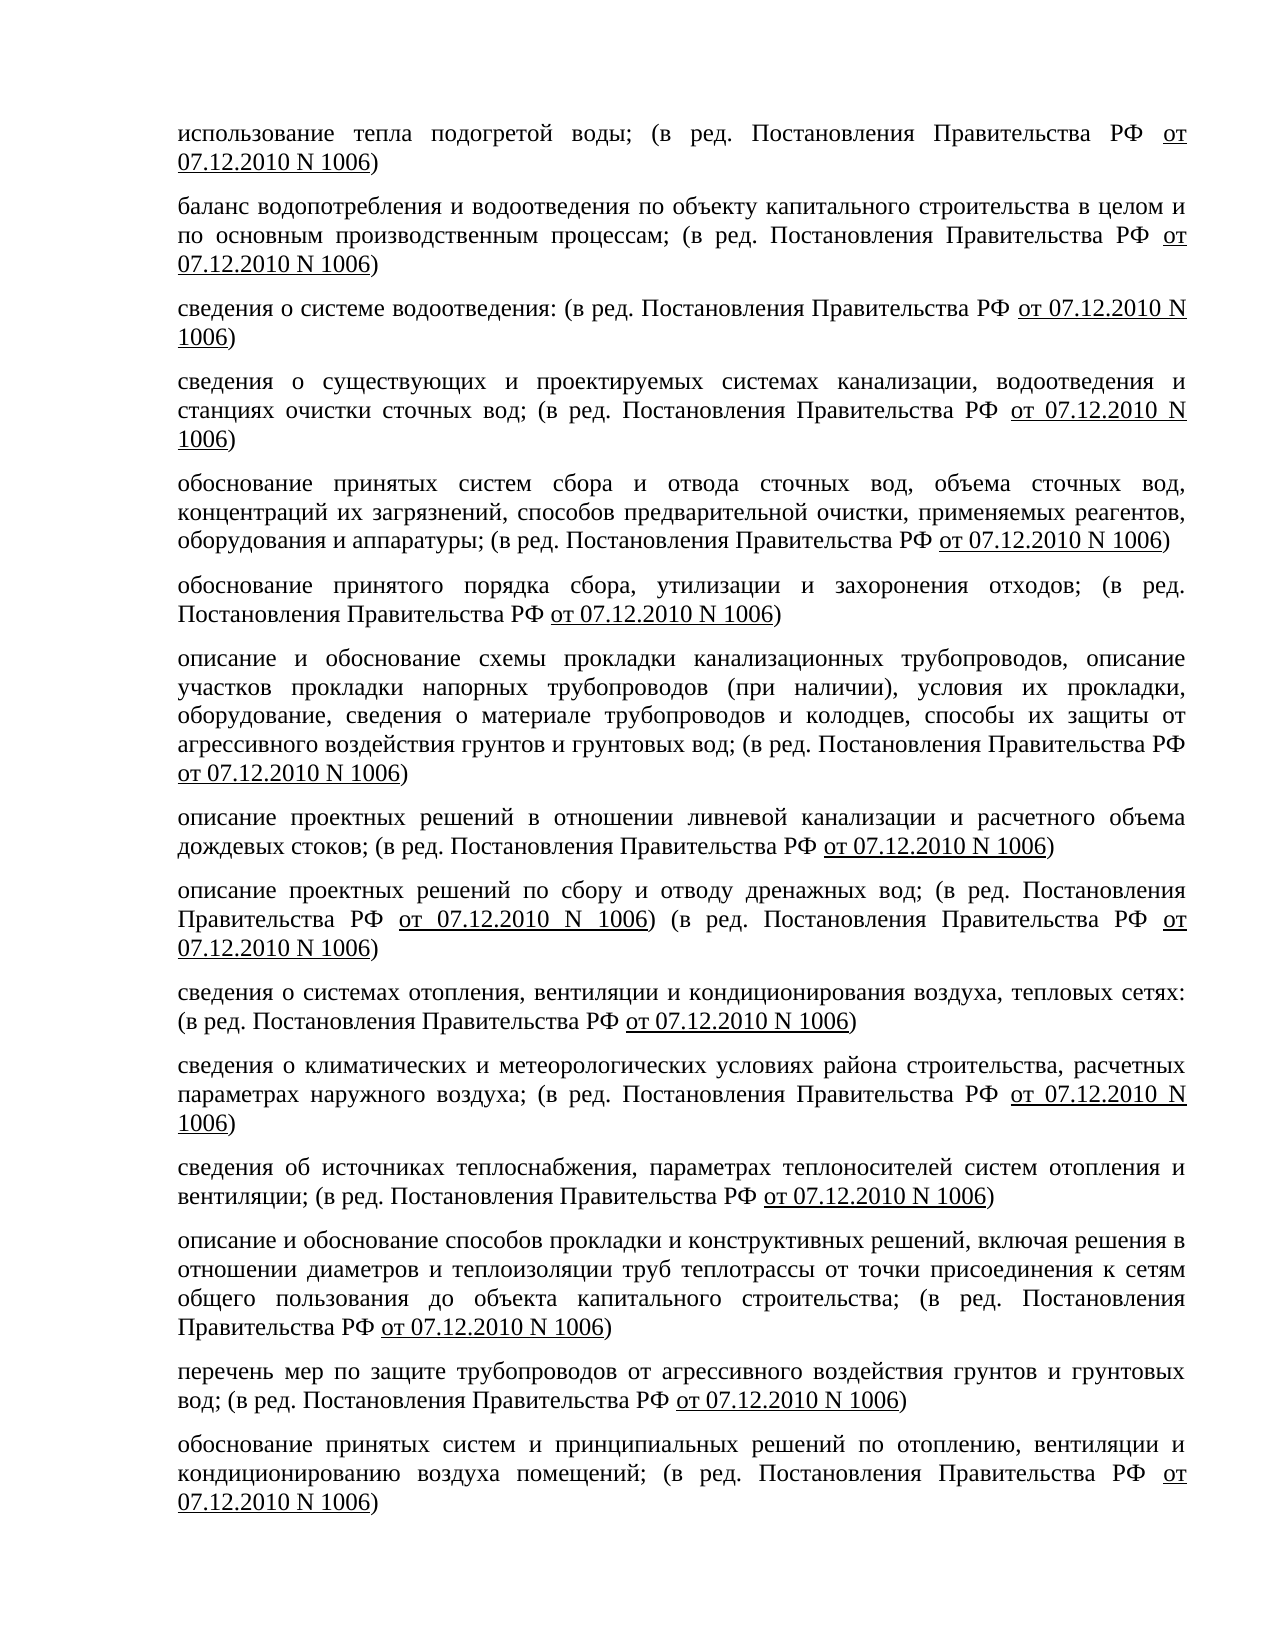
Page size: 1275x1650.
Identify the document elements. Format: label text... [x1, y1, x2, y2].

text обоснование принятых систем и принципиальных решений по отоплению, вентиляции и кондиционированию воздуха помещений; (в ред. Постановления Правительства РФ от 07.12.2010 N 1006) [177, 1429, 1186, 1516]
text сведения о системах отопления, вентиляции и кондиционирования воздуха, тепловых сетях: (в ред. Постановления Правительства РФ от 07.12.2010 N 1006) [177, 977, 1186, 1035]
text сведения об источниках теплоснабжения, параметрах теплоносителей систем отопления и вентиляции; (в ред. Постановления Правительства РФ от 07.12.2010 N 1006) [177, 1152, 1186, 1210]
text обоснование принятых систем сбора и отвода сточных вод, объема сточных вод, концентраций их загрязнений, способов предварительной очистки, применяемых реагентов, оборудования и аппаратуры; (в ред. Постановления Правительства РФ от 07.12.2010 N 1006) [177, 468, 1186, 554]
text сведения о существующих и проектируемых системах канализации, водоотведения и станциях очистки сточных вод; (в ред. Постановления Правительства РФ от 07.12.2010 N 1006) [177, 366, 1186, 452]
text описание проектных решений по сбору и отводу дренажных вод; (в ред. Постановления Правительства РФ от 07.12.2010 N 1006) (в ред. Постановления Правительства РФ от 07.12.2010 N 1006) [177, 876, 1186, 962]
text описание и обоснование способов прокладки и конструктивных решений, включая решения в отношении диаметров и теплоизоляции труб теплотрассы от точки присоединения к сетям общего пользования до объекта капитального строительства; (в ред. Постановления Правительства РФ от 07.12.2010 N 1006) [177, 1226, 1186, 1341]
text сведения о климатических и метеорологических условиях района строительства, расчетных параметрах наружного воздуха; (в ред. Постановления Правительства РФ от 07.12.2010 N 1006) [177, 1051, 1186, 1137]
text описание и обоснование схемы прокладки канализационных трубопроводов, описание участков прокладки напорных трубопроводов (при наличии), условия их прокладки, оборудование, сведения о материале трубопроводов и колодцев, способы их защиты от агрессивного воздействия грунтов и грунтовых вод; (в ред. Постановления Правительства РФ от 07.12.2010 N 1006) [177, 643, 1186, 787]
text обоснование принятого порядка сбора, утилизации и захоронения отходов; (в ред. Постановления Правительства РФ от 07.12.2010 N 1006) [177, 570, 1186, 627]
text перечень мер по защите трубопроводов от агрессивного воздействия грунтов и грунтовых вод; (в ред. Постановления Правительства РФ от 07.12.2010 N 1006) [177, 1356, 1186, 1414]
text баланс водопотребления и водоотведения по объекту капитального строительства в целом и по основным производственным процессам; (в ред. Постановления Правительства РФ от 07.12.2010 N 1006) [177, 191, 1186, 277]
text сведения о системе водоотведения: (в ред. Постановления Правительства РФ от 07.12.2010 N 1006) [177, 293, 1186, 351]
text описание проектных решений в отношении ливневой канализации и расчетного объема дождевых стоков; (в ред. Постановления Правительства РФ от 07.12.2010 N 1006) [177, 802, 1186, 860]
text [177, 118, 1186, 176]
